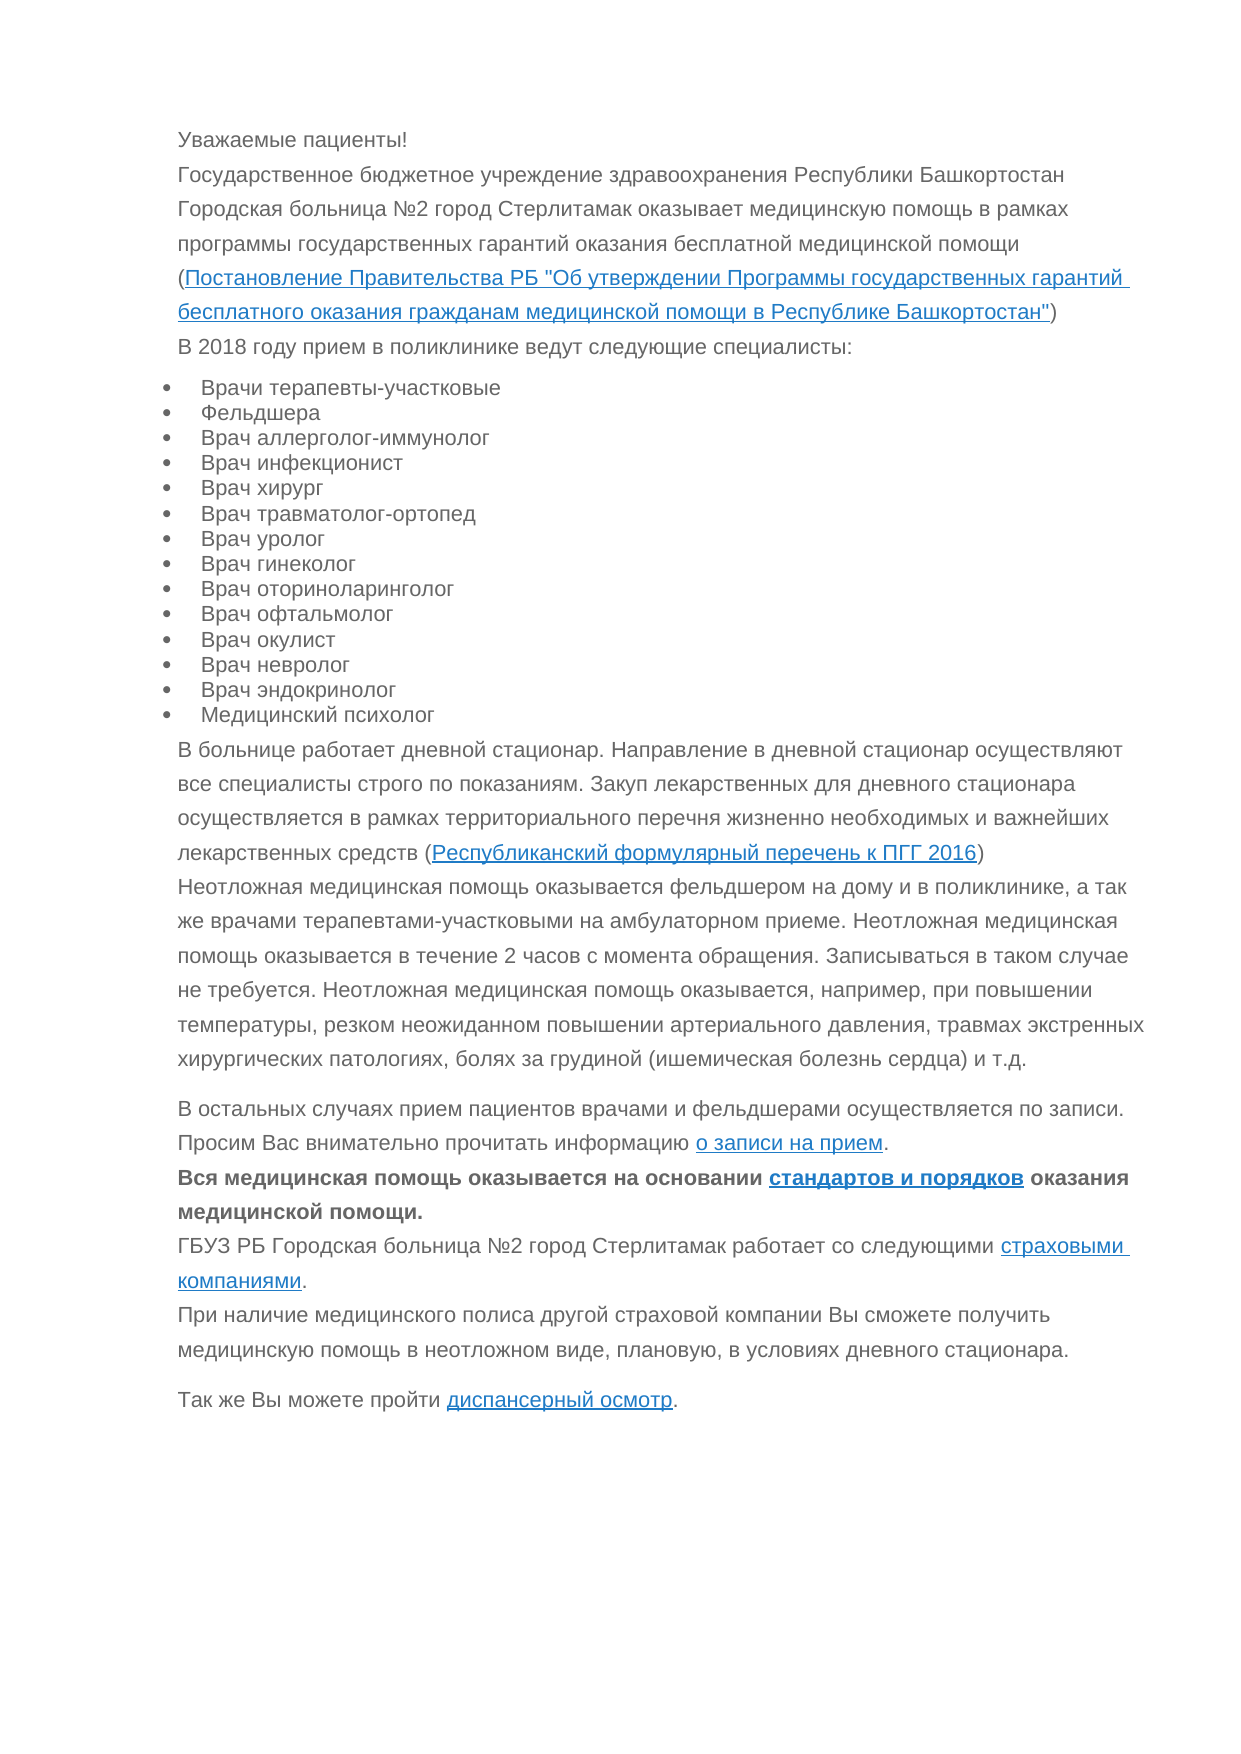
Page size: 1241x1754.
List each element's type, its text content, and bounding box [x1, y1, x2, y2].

list Врач гинеколог [163, 551, 1152, 576]
list Врач аллерголог-иммунолог [163, 425, 1152, 450]
list Врач травматолог-ортопед [163, 500, 1152, 526]
text Так же Вы можете пройти диспансерный осмотр. [177, 1377, 1152, 1412]
list Врачи терапевты-участковые [163, 374, 1152, 399]
text В больнице работает дневной стационар. Направление в дневной стационар осуществляют все специалисты строго по показаниям. Закуп лекарственных для дневного стационара осуществляется в рамках территориального перечня жизненно необходимых и важнейших лекарственных средств (Республиканский формулярный перечень к ПГГ 2016) [177, 727, 1152, 865]
list Врач офтальмолог [163, 601, 1152, 626]
list Врач уролог [163, 526, 1152, 551]
text Уважаемые пациенты! Государственное бюджетное учреждение здравоохранения Республики Башкортостан Городская больница №2 город Стерлитамак оказывает медицинскую помощь в рамках программы государственных гарантий оказания бесплатной медицинской помощи (Постановление Правительства РБ "Об утверждении Программы государственных гарантий бесплатного оказания гражданам медицинской помощи в Республике Башкортостан") [177, 118, 1152, 324]
list Медицинский психолог [163, 702, 1152, 727]
list Фельдшера [163, 399, 1152, 425]
text Вся медицинская помощь оказывается на основании стандартов и порядков оказания медицинской помощи. [177, 1155, 1152, 1224]
list Врач оториноларинголог [163, 576, 1152, 601]
list Врач инфекционист [163, 450, 1152, 475]
list Врач окулист [163, 626, 1152, 652]
text Неотложная медицинская помощь оказывается фельдшером на дому и в поликлинике, а так же врачами терапевтами-участковыми на амбулаторном приеме. Неотложная медицинская помощь оказывается в течение 2 часов с момента обращения. Записываться в таком случае не требуется. Неотложная медицинская помощь оказывается, например, при повышении температуры, резком неожиданном повышении артериального давления, травмах экстренных хирургических патологиях, болях за грудиной (ишемическая болезнь сердца) и т.д. [177, 865, 1152, 1071]
text В 2018 году прием в поликлинике ведут следующие специалисты: [177, 324, 1152, 359]
text При наличие медицинского полиса другой страховой компании Вы сможете получить медицинскую помощь в неотложном виде, плановую, в условиях дневного стационара. [177, 1293, 1152, 1362]
list Врач эндокринолог [163, 677, 1152, 702]
list Врач невролог [163, 652, 1152, 677]
list Врач хирург [163, 475, 1152, 500]
text ГБУЗ РБ Городская больница №2 город Стерлитамак работает со следующими страховыми компаниями. [177, 1224, 1152, 1293]
text В остальных случаях прием пациентов врачами и фельдшерами осуществляется по записи. Просим Вас внимательно прочитать информацию о записи на прием. [177, 1087, 1152, 1155]
